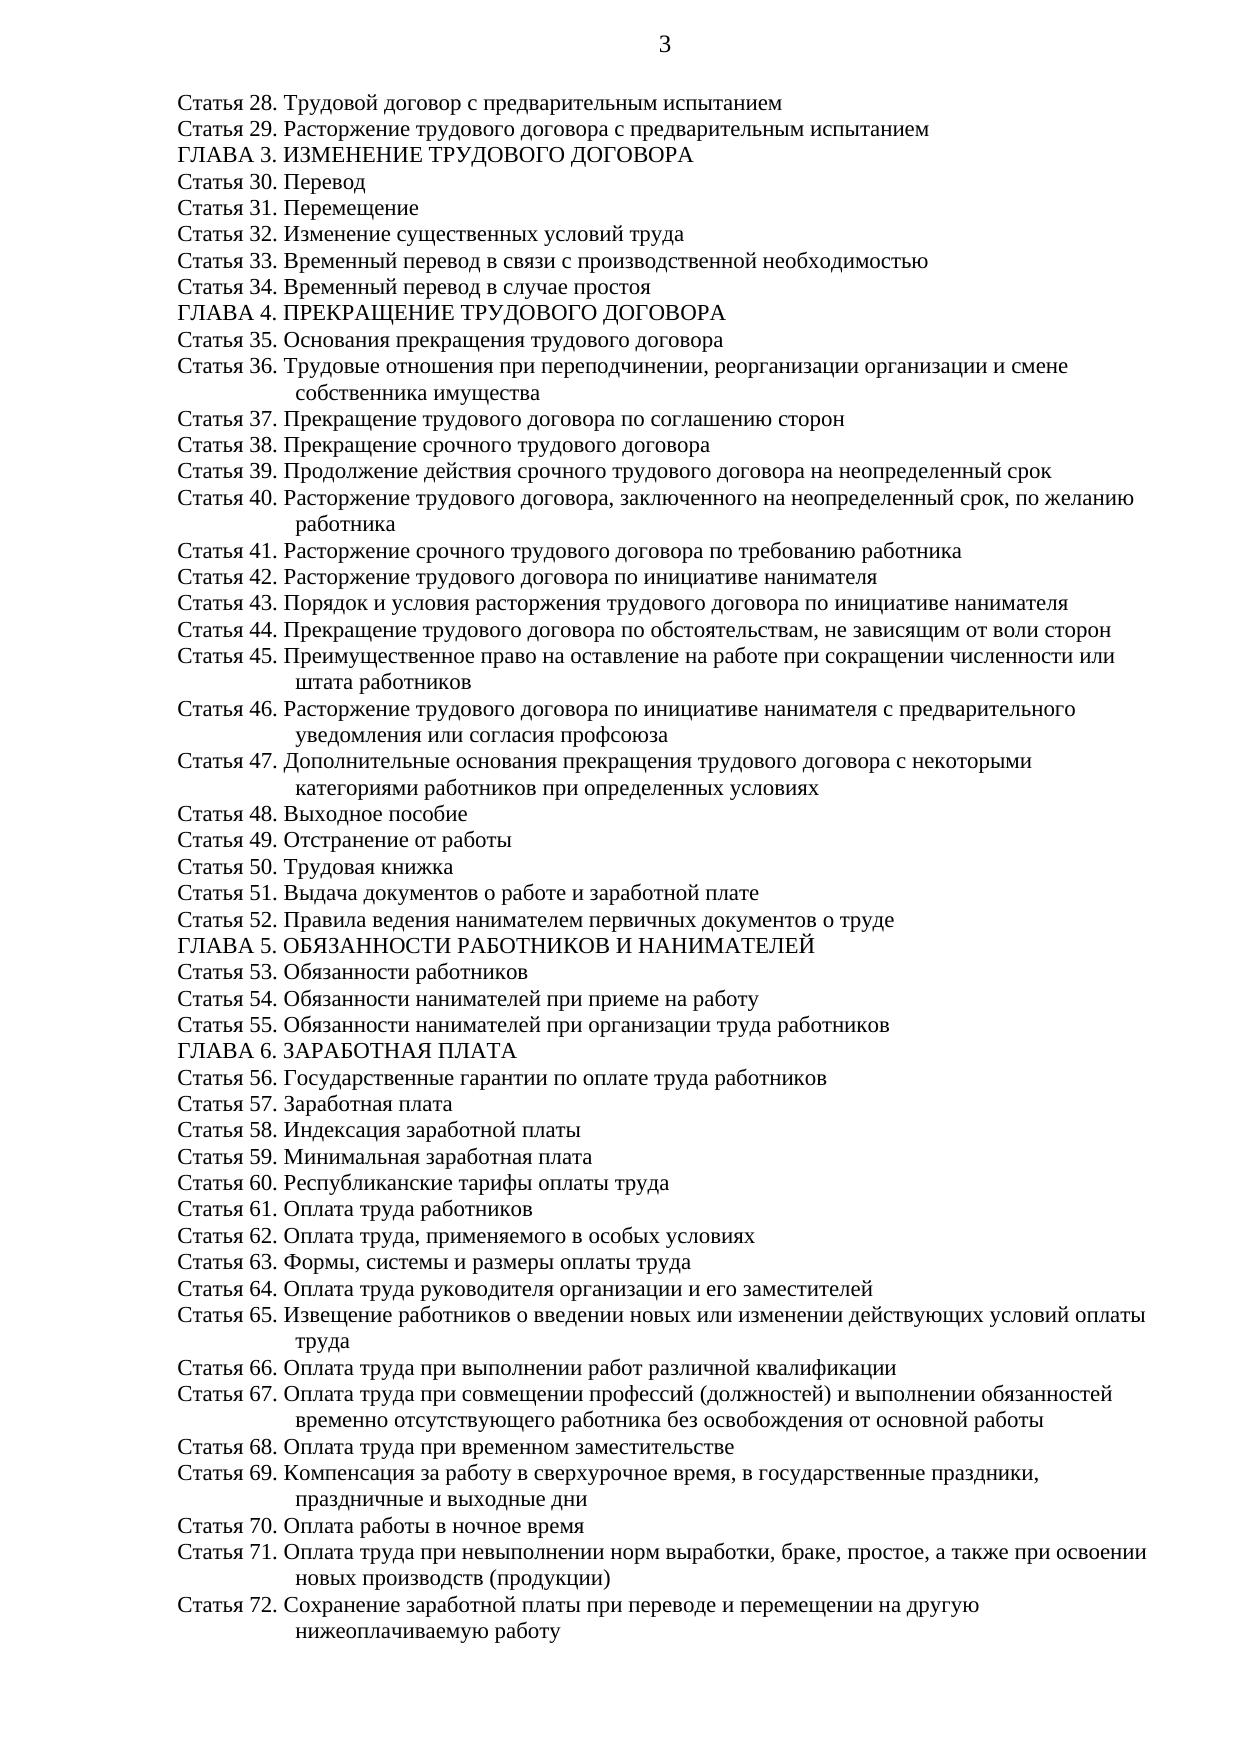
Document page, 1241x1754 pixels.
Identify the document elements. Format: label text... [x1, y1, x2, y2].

text Статья 63. Формы, системы и размеры оплаты труда [177, 1248, 1153, 1274]
text Статья 43. Порядок и условия расторжения трудового договора по инициативе нанимателя [177, 589, 1153, 616]
text Статья 68. Оплата труда при временном заместительстве [177, 1433, 1153, 1459]
text Статья 37. Прекращение трудового договора по соглашению сторон [177, 405, 1153, 431]
text Статья 49. Отстранение от работы [177, 827, 1153, 853]
text Статья 39. Продолжение действия срочного трудового договора на неопределенный срок [177, 458, 1153, 484]
text Статья 56. Государственные гарантии по оплате труда работников [177, 1064, 1153, 1090]
text Статья 48. Выходное пособие [177, 800, 1153, 827]
text Статья 33. Временный перевод в связи с производственной необходимостью [177, 247, 1153, 273]
text ГЛАВА 4. ПРЕКРАЩЕНИЕ ТРУДОВОГО ДОГОВОРА [177, 299, 1153, 326]
text Статья 40. Расторжение трудового договора, заключенного на неопределенный срок, по желанию работника [177, 484, 1153, 537]
text Статья 38. Прекращение срочного трудового договора [177, 431, 1153, 458]
text Статья 69. Компенсация за работу в сверхурочное время, в государственные праздники, праздничные и выходные дни [177, 1459, 1153, 1512]
text Статья 30. Перевод [177, 168, 1153, 194]
text Статья 34. Временный перевод в случае простоя [177, 273, 1153, 299]
text Статья 35. Основания прекращения трудового договора [177, 326, 1153, 352]
text Статья 71. Оплата труда при невыполнении норм выработки, браке, простое, а также при освоении новых производств (продукции) [177, 1538, 1153, 1591]
text Статья 57. Заработная плата [177, 1090, 1153, 1116]
text ГЛАВА 6. ЗАРАБОТНАЯ ПЛАТА [177, 1037, 1153, 1064]
text Статья 52. Правила ведения нанимателем первичных документов о труде [177, 906, 1153, 932]
text Статья 60. Республиканские тарифы оплаты труда [177, 1169, 1153, 1196]
text Статья 67. Оплата труда при совмещении профессий (должностей) и выполнении обязанностей временно отсутствующего работника без освобождения от основной работы [177, 1380, 1153, 1433]
text Статья 47. Дополнительные основания прекращения трудового договора с некоторыми категориями работников при определенных условиях [177, 747, 1153, 800]
text Статья 29. Расторжение трудового договора с предварительным испытанием [177, 115, 1153, 141]
text ГЛАВА 5. ОБЯЗАННОСТИ РАБОТНИКОВ И НАНИМАТЕЛЕЙ [177, 932, 1153, 958]
text Статья 41. Расторжение срочного трудового договора по требованию работника [177, 537, 1153, 563]
text Статья 44. Прекращение трудового договора по обстоятельствам, не зависящим от воли сторон [177, 616, 1153, 642]
text Статья 46. Расторжение трудового договора по инициативе нанимателя с предварительного уведомления или согласия профсоюза [177, 695, 1153, 747]
text Статья 62. Оплата труда, применяемого в особых условиях [177, 1222, 1153, 1248]
text Статья 70. Оплата работы в ночное время [177, 1512, 1153, 1538]
text Статья 61. Оплата труда работников [177, 1196, 1153, 1222]
text Статья 64. Оплата труда руководителя организации и его заместителей [177, 1274, 1153, 1301]
text Статья 54. Обязанности нанимателей при приеме на работу [177, 985, 1153, 1011]
text Статья 32. Изменение существенных условий труда [177, 220, 1153, 247]
text Статья 36. Трудовые отношения при переподчинении, реорганизации организации и смене собственника имущества [177, 352, 1153, 405]
text Статья 58. Индексация заработной платы [177, 1116, 1153, 1143]
text Статья 53. Обязанности работников [177, 958, 1153, 985]
text Статья 72. Сохранение заработной платы при переводе и перемещении на другую нижеоплачиваемую работу [177, 1591, 1153, 1643]
text Статья 51. Выдача документов о работе и заработной плате [177, 879, 1153, 906]
text ГЛАВА 3. ИЗМЕНЕНИЕ ТРУДОВОГО ДОГОВОРА [177, 141, 1153, 168]
text Статья 55. Обязанности нанимателей при организации труда работников [177, 1011, 1153, 1037]
text Статья 31. Перемещение [177, 194, 1153, 220]
text Статья 59. Минимальная заработная плата [177, 1143, 1153, 1169]
text Статья 66. Оплата труда при выполнении работ различной квалификации [177, 1354, 1153, 1380]
text Статья 45. Преимущественное право на оставление на работе при сокращении численности или штата работников [177, 642, 1153, 695]
text Статья 28. Трудовой договор с предварительным испытанием [177, 89, 1153, 115]
text Статья 50. Трудовая книжка [177, 853, 1153, 879]
text Статья 42. Расторжение трудового договора по инициативе нанимателя [177, 563, 1153, 589]
text Статья 65. Извещение работников о введении новых или изменении действующих условий оплаты труда [177, 1301, 1153, 1354]
